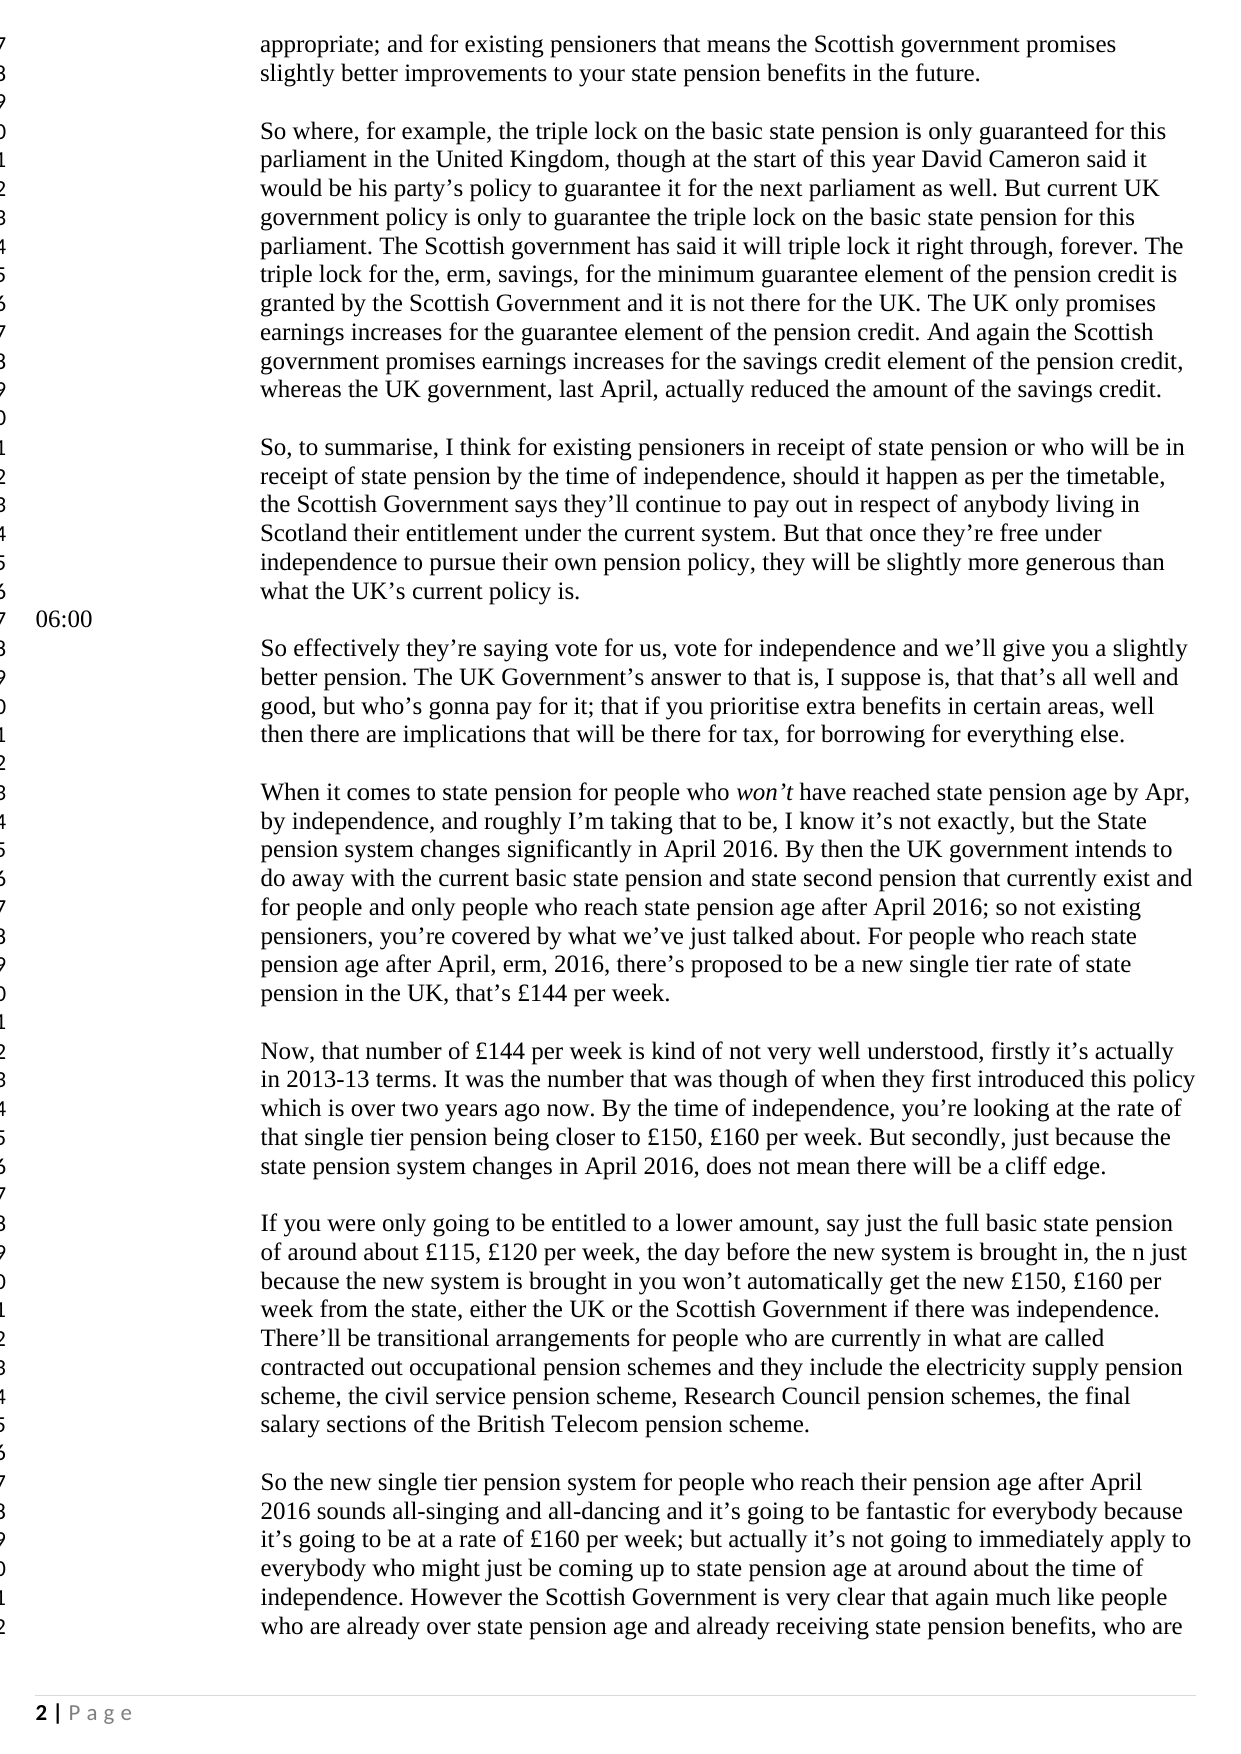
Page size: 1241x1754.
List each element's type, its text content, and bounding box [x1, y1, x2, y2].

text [260, 29, 1196, 87]
text So, to summarise, I think for existing pensioners in receipt of state pension or who will be in receipt of state pension by the time of independence, should it happen as per the timetable, the Scottish Government says they’ll continue to pay out in respect of anybody living in Scotland their entitlement under the current system. But that once they’re free under independence to pursue their own pension policy, they will be slightly more generous than what the UK’s current policy is. [260, 432, 1196, 604]
text So where, for example, the triple lock on the basic state pension is only guaranteed for this parliament in the United Kingdom, though at the start of this year David Cameron said it would be his party’s policy to guarantee it for the next parliament as well. But current UK government policy is only to guarantee the triple lock on the basic state pension for this parliament. The Scottish government has said it will triple lock it right through, forever. The triple lock for the, erm, savings, for the minimum guarantee element of the pension credit is granted by the Scottish Government and it is not there for the UK. The UK only promises earnings increases for the guarantee element of the pension credit. And again the Scottish government promises earnings increases for the savings credit element of the pension credit, whereas the UK government, last April, actually reduced the amount of the savings credit. [260, 116, 1196, 403]
text If you were only going to be entitled to a lower amount, say just the full basic state pension of around about £115, £120 per week, the day before the new system is brought in, the n just because the new system is brought in you won’t automatically get the new £150, £160 per week from the state, either the UK or the Scottish Government if there was independence. There’ll be transitional arrangements for people who are currently in what are called contracted out occupational pension schemes and they include the electricity supply pension scheme, the civil service pension scheme, Research Council pension schemes, the final salary sections of the British Telecom pension scheme. [260, 1208, 1196, 1438]
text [260, 1467, 1196, 1639]
text So effectively they’re saying vote for us, vote for independence and we’ll give you a slightly better pension. The UK Government’s answer to that is, I suppose is, that that’s all well and good, but who’s gonna pay for it; that if you prioritise extra benefits in certain areas, well then there are implications that will be there for tax, for borrowing for everything else. [260, 633, 1196, 748]
text Now, that number of £144 per week is kind of not very well understood, firstly it’s actually in 2013-13 terms. It was the number that was though of when they first introduced this policy which is over two years ago now. By the time of independence, you’re looking at the rate of that single tier pension being closer to £150, £160 per week. But secondly, just because the state pension system changes in April 2016, does not mean there will be a cliff edge. [260, 1036, 1196, 1179]
text 06:00 [35, 604, 1196, 633]
text When it comes to state pension for people who won’t have reached state pension age by Apr, by independence, and roughly I’m taking that to be, I know it’s not exactly, but the State pension system changes significantly in April 2016. By then the UK government intends to do away with the current basic state pension and state second pension that currently exist and for people and only people who reach state pension age after April 2016; so not existing pensioners, you’re covered by what we’ve just talked about. For people who reach state pension age after April, erm, 2016, there’s proposed to be a new single tier rate of state pension in the UK, that’s £144 per week. [260, 777, 1196, 1007]
